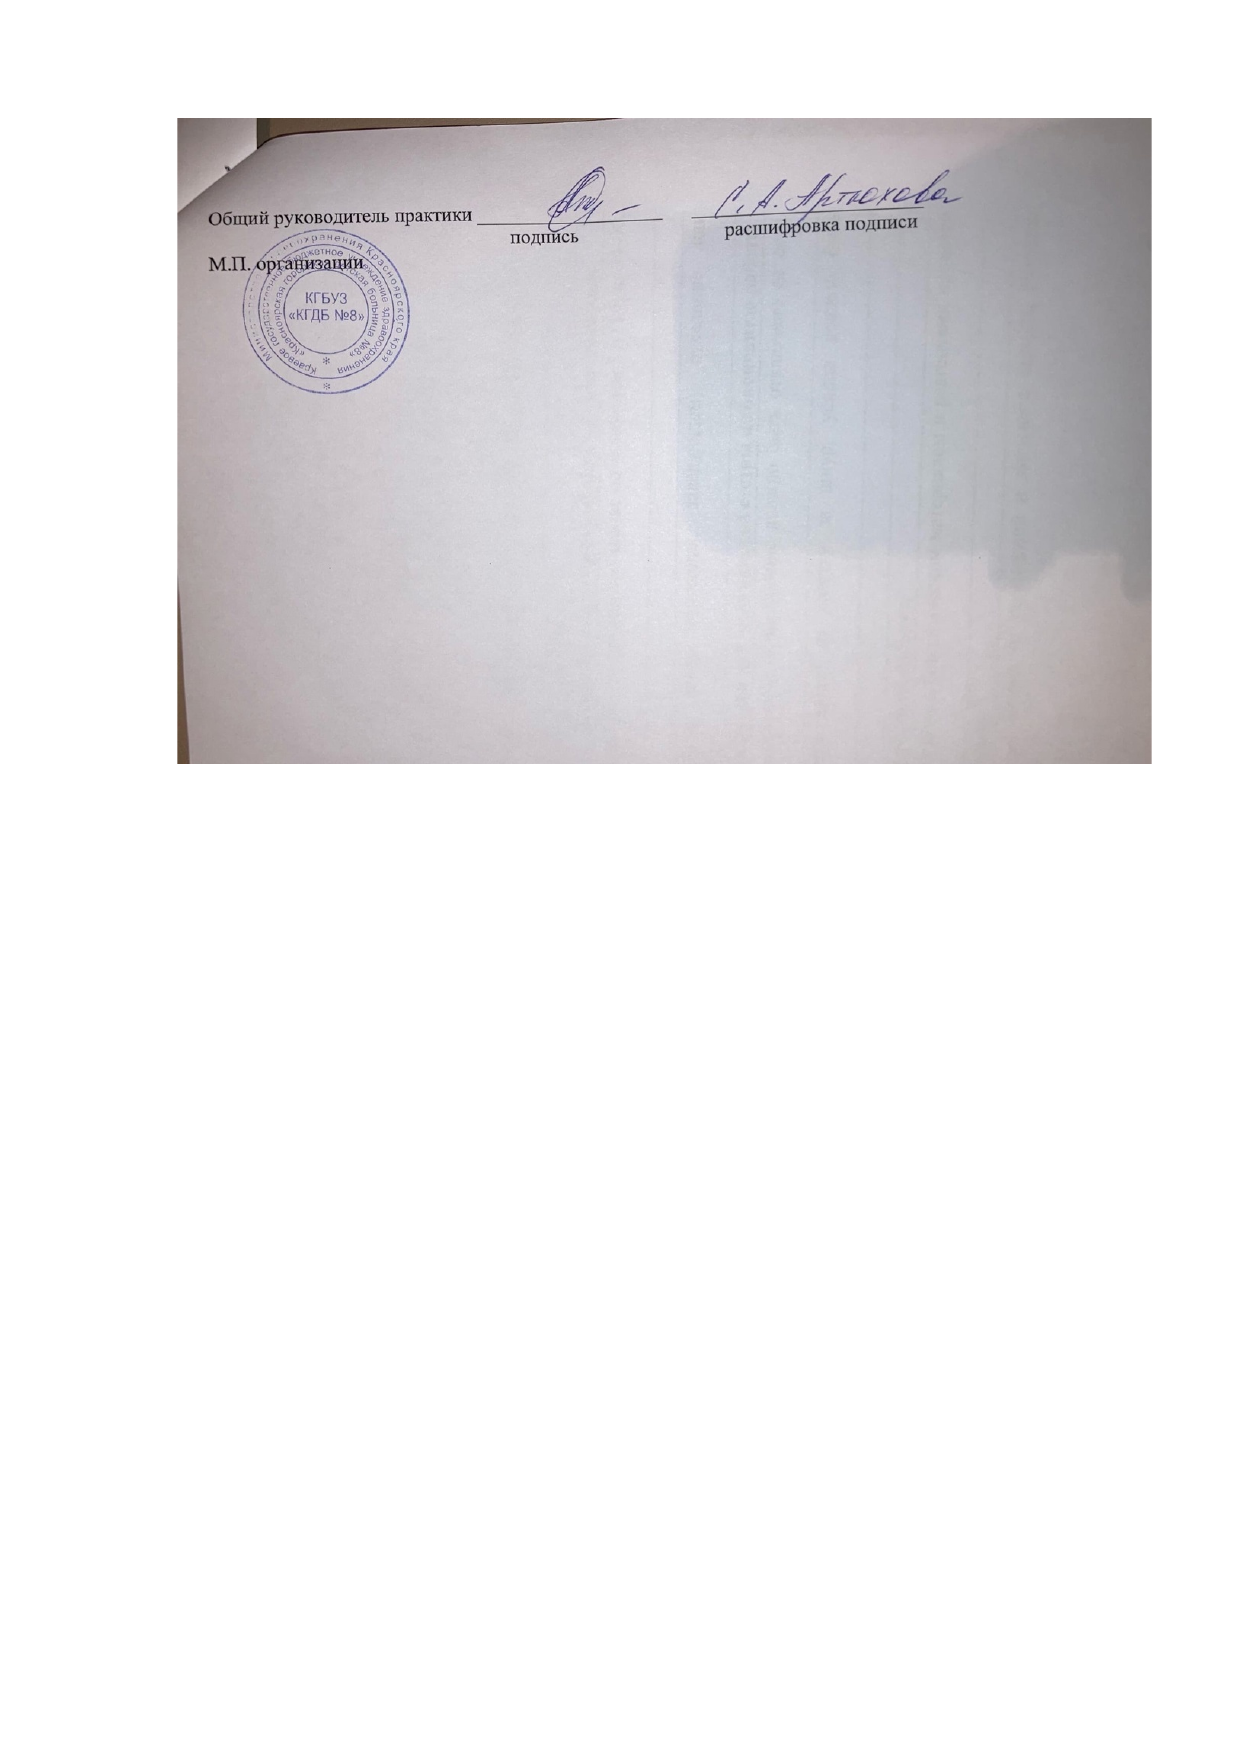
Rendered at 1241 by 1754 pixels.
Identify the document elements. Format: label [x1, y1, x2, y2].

picture [177, 118, 1152, 764]
